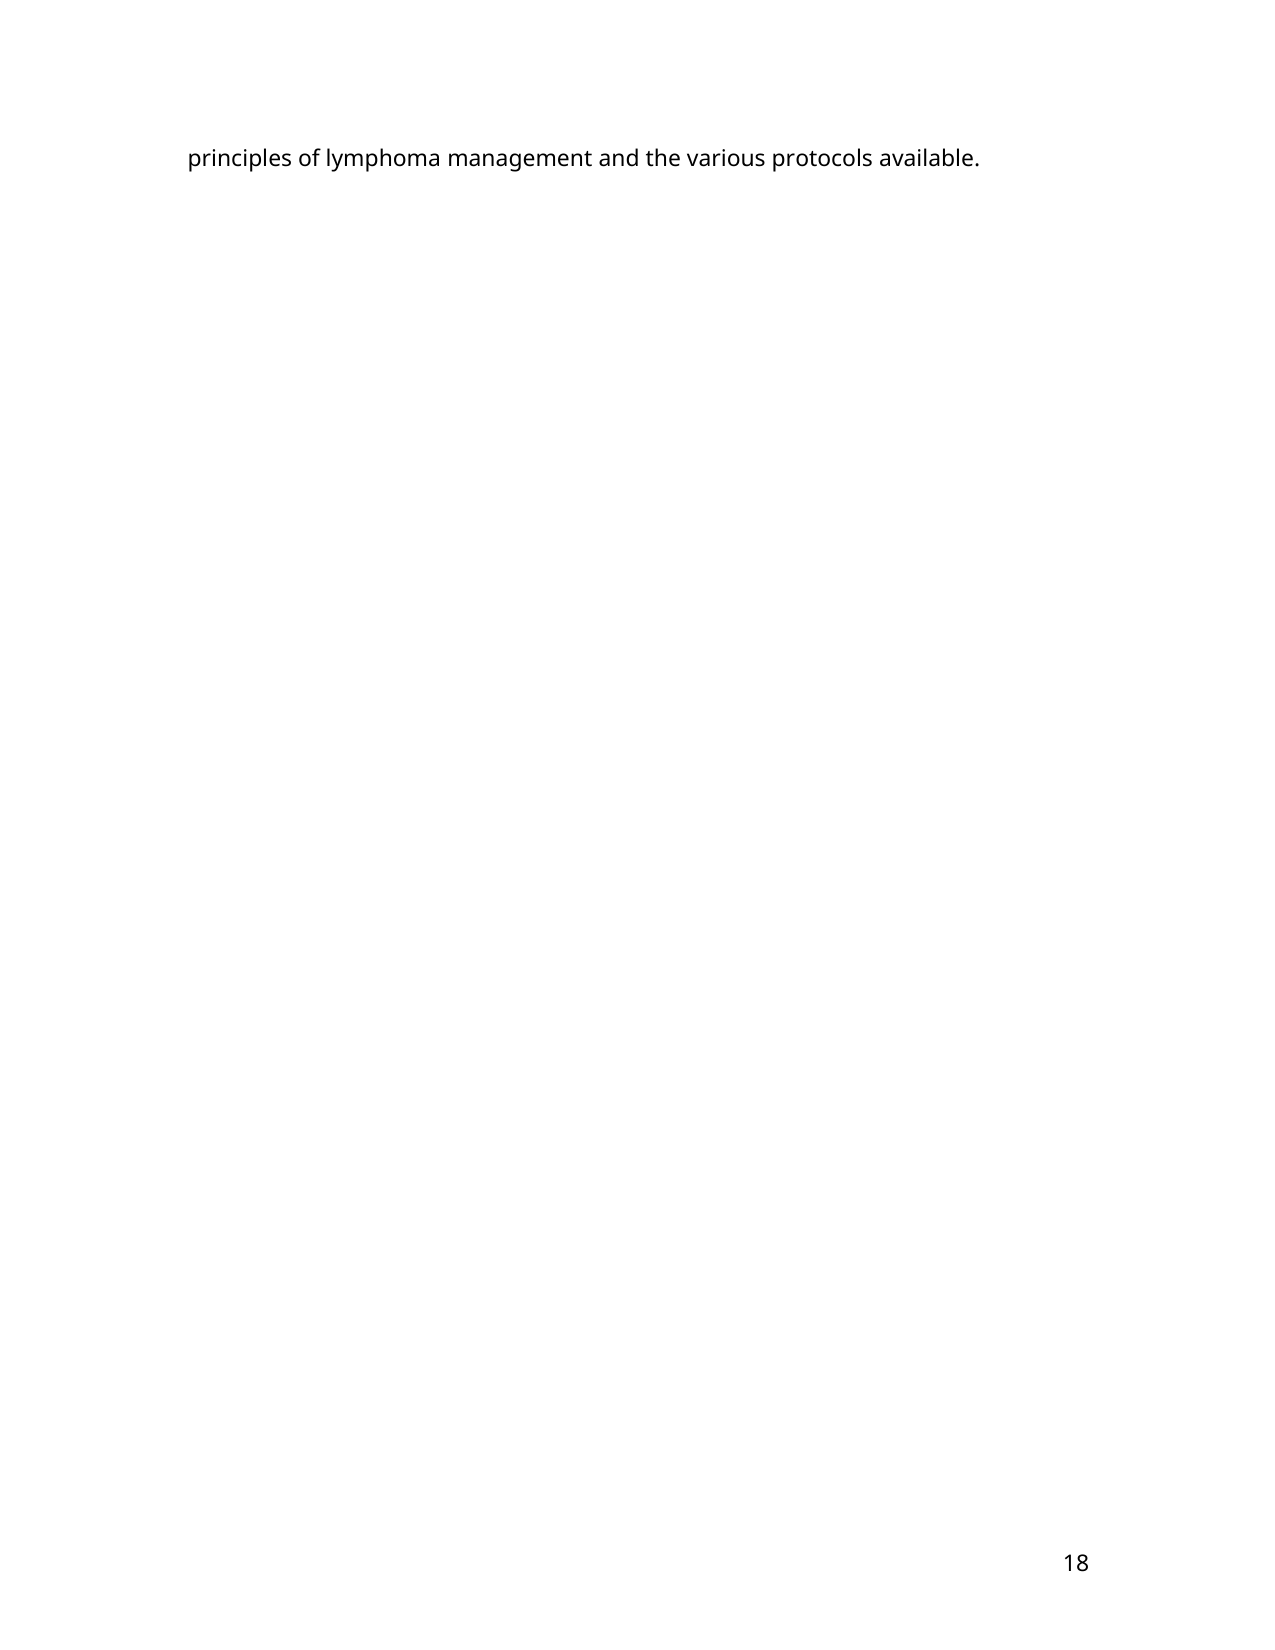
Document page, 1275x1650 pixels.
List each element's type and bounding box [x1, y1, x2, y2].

text [187, 142, 1016, 173]
